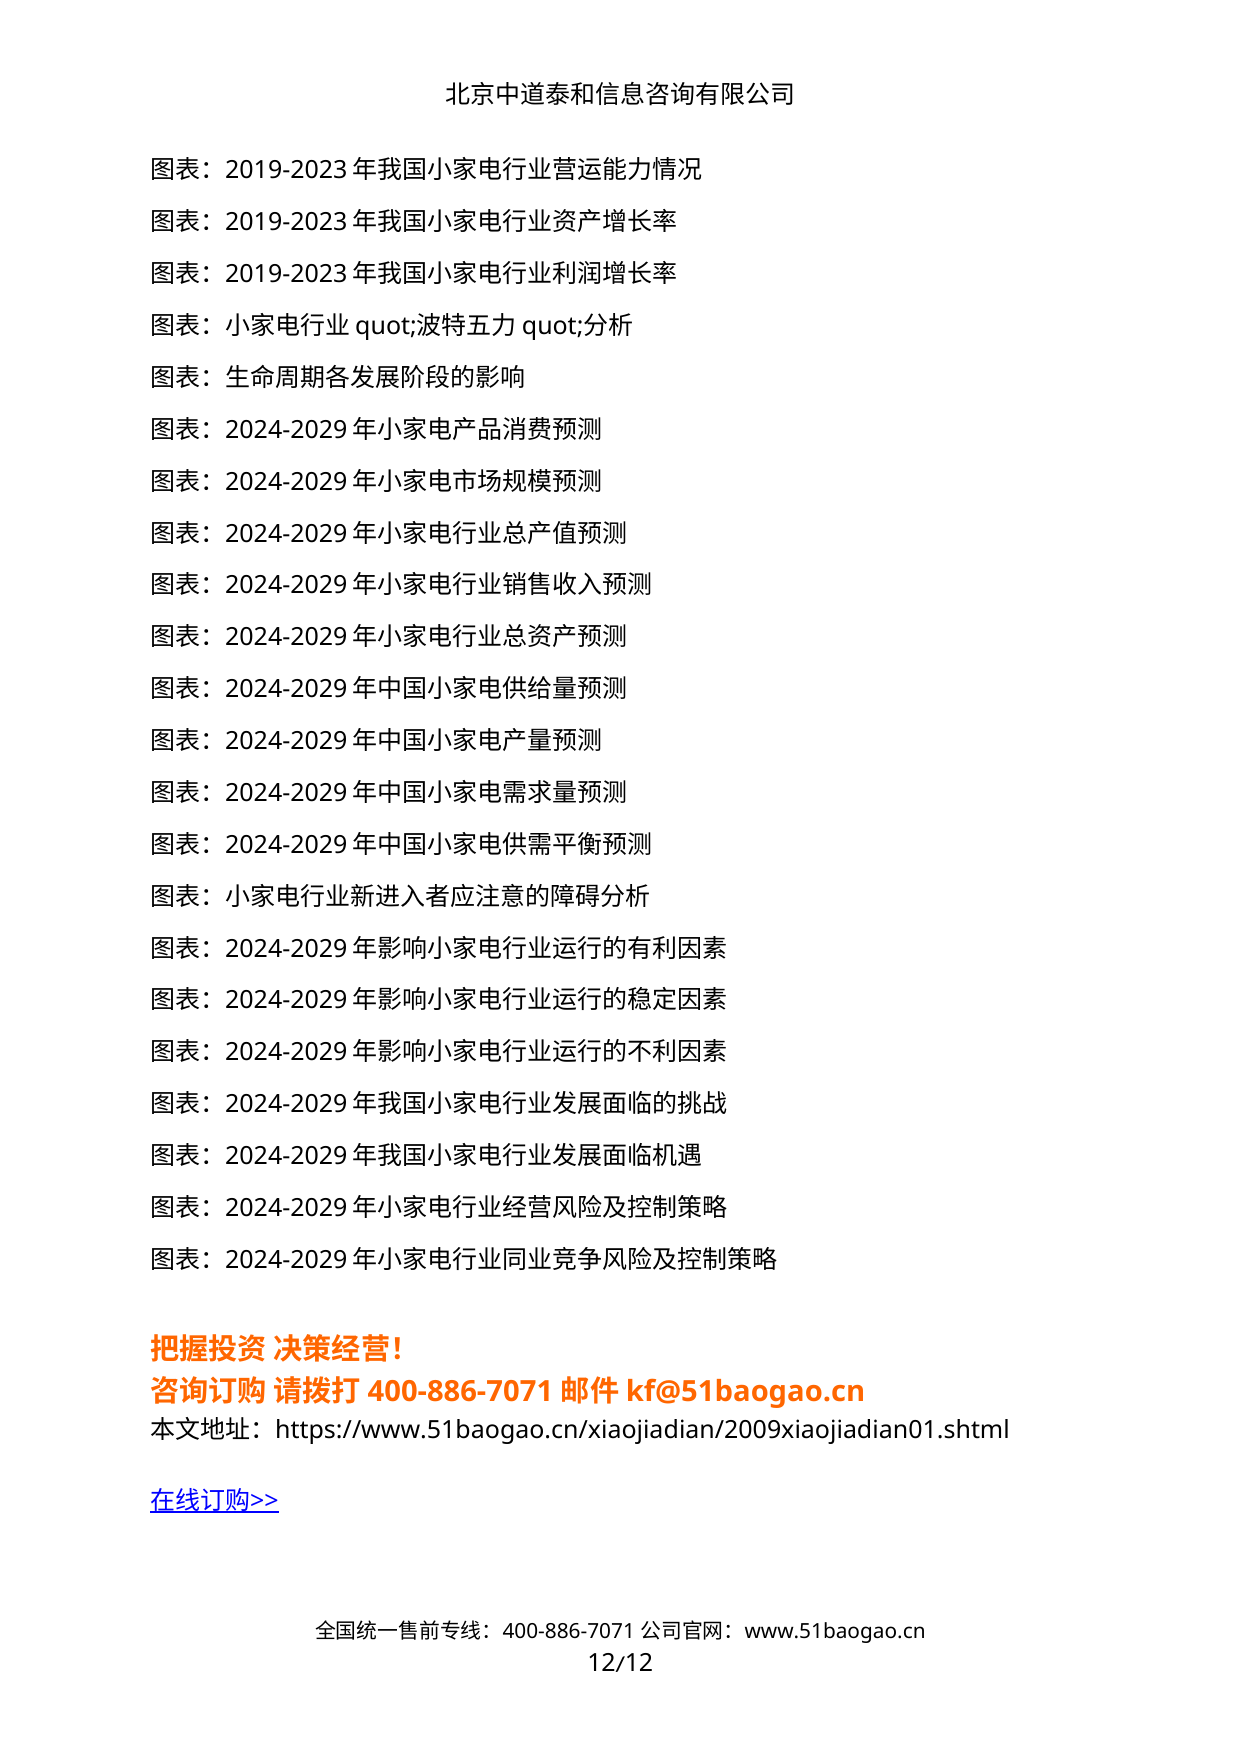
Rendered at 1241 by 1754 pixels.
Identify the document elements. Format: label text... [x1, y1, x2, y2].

text 图表：2019-2023年我国小家电行业利润增长率 [150, 254, 1090, 290]
text 图表：小家电行业quot;波特五力quot;分析 [150, 306, 1090, 342]
text 图表：2024-2029年小家电市场规模预测 [150, 461, 1090, 497]
text 图表：2019-2023年我国小家电行业资产增长率 [150, 202, 1090, 238]
text 图表：2024-2029年影响小家电行业运行的稳定因素 [150, 980, 1090, 1016]
text 图表：2024-2029年中国小家电需求量预测 [150, 772, 1090, 809]
text 图表：2024-2029年中国小家电供需平衡预测 [150, 824, 1090, 861]
text 图表：小家电行业新进入者应注意的障碍分析 [150, 876, 1090, 912]
text 图表：2024-2029年小家电行业同业竞争风险及控制策略 [150, 1239, 1090, 1276]
text 图表：2024-2029年小家电产品消费预测 [150, 409, 1090, 446]
text 图表：2024-2029年中国小家电供给量预测 [150, 669, 1090, 705]
text 图表：2024-2029年我国小家电行业发展面临的挑战 [150, 1084, 1090, 1120]
text 把握投资 决策经营！咨询订购 请拨打 400-886-7071 邮件 kf@51baogao.cn本文地址：https://www.51baogao.cn/xiaojiadian/2009xiaojiadian01.shtml [150, 1291, 1090, 1446]
text 图表：2024-2029年影响小家电行业运行的不利因素 [150, 1032, 1090, 1068]
text 图表：2024-2029年小家电行业总产值预测 [150, 513, 1090, 549]
text 图表：2024-2029年中国小家电产量预测 [150, 721, 1090, 757]
text 图表：生命周期各发展阶段的影响 [150, 357, 1090, 394]
text 图表：2019-2023年我国小家电行业营运能力情况 [150, 150, 1090, 186]
text 图表：2024-2029年小家电行业经营风险及控制策略 [150, 1187, 1090, 1224]
text 在线订购>> [150, 1446, 1090, 1517]
text 图表：2024-2029年小家电行业销售收入预测 [150, 565, 1090, 601]
text 图表：2024-2029年影响小家电行业运行的有利因素 [150, 928, 1090, 964]
text 图表：2024-2029年我国小家电行业发展面临机遇 [150, 1136, 1090, 1172]
text 图表：2024-2029年小家电行业总资产预测 [150, 617, 1090, 653]
